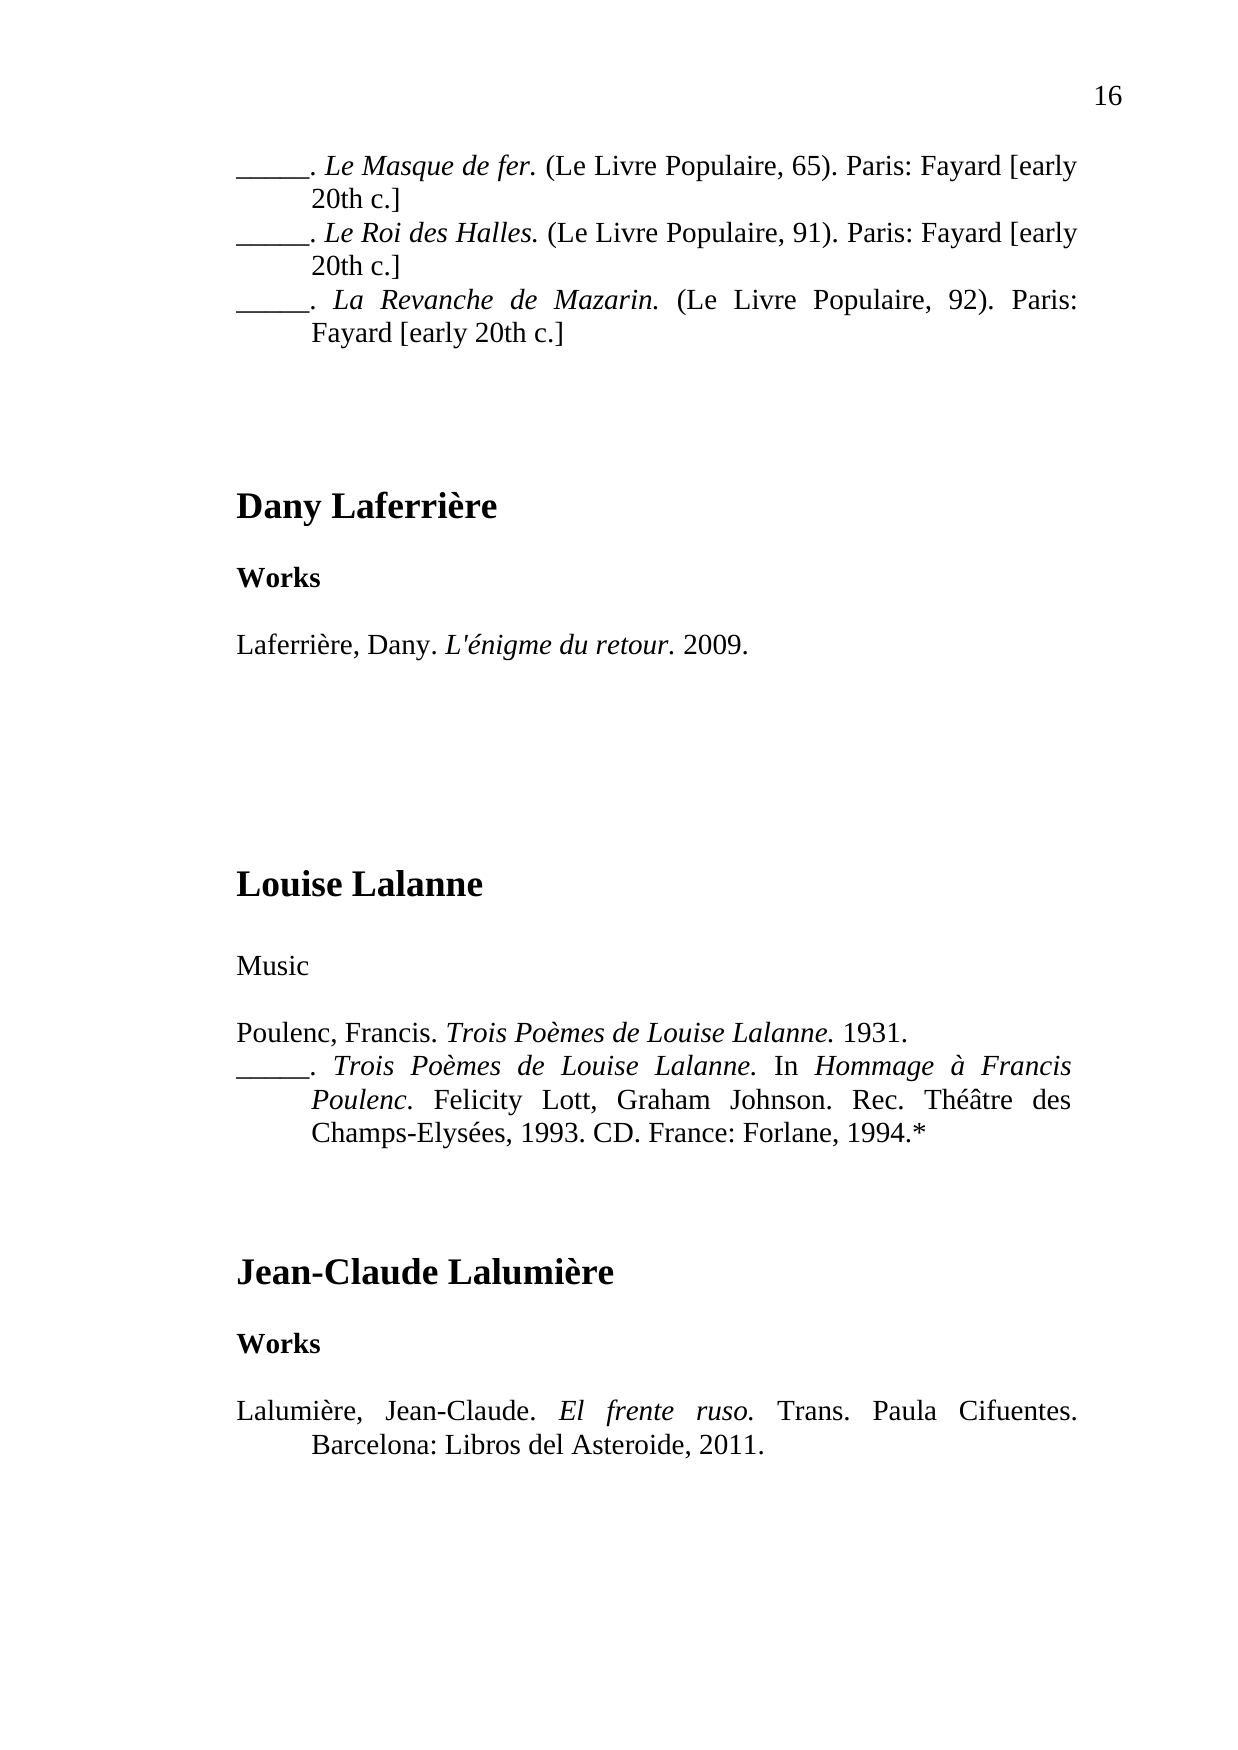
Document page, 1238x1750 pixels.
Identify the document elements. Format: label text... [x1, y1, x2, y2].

text Works [236, 560, 1078, 593]
text Poulenc, Francis. Trois Poèmes de Louise Lalanne. 1931. [236, 1015, 1072, 1048]
text Dany Laferrière [236, 483, 1078, 526]
text Laferrière, Dany. L'énigme du retour. 2009. [236, 627, 1078, 660]
subtitle Louise Lalanne [236, 862, 1078, 905]
text Works [236, 1326, 1078, 1360]
text _____. Le Masque de fer. (Le Livre Populaire, 65). Paris: Fayard [early 20th c.] [236, 148, 1078, 215]
text Music [236, 948, 1078, 981]
text _____. Le Roi des Halles. (Le Livre Populaire, 91). Paris: Fayard [early 20th c.] [236, 215, 1078, 282]
text _____. La Revanche de Mazarin. (Le Livre Populaire, 92). Paris: Fayard [early 20th c.] [236, 282, 1078, 349]
text Jean-Claude Lalumière [236, 1250, 1078, 1293]
text Lalumière, Jean-Claude. El frente ruso. Trans. Paula Cifuentes. Barcelona: Libros del Asteroide, 2011. [236, 1393, 1078, 1461]
text _____. Trois Poèmes de Louise Lalanne. In Hommage à Francis Poulenc. Felicity Lott, Graham Johnson. Rec. Théâtre des Champs-Elysées, 1993. CD. France: Forlane, 1994.* [236, 1048, 1072, 1149]
